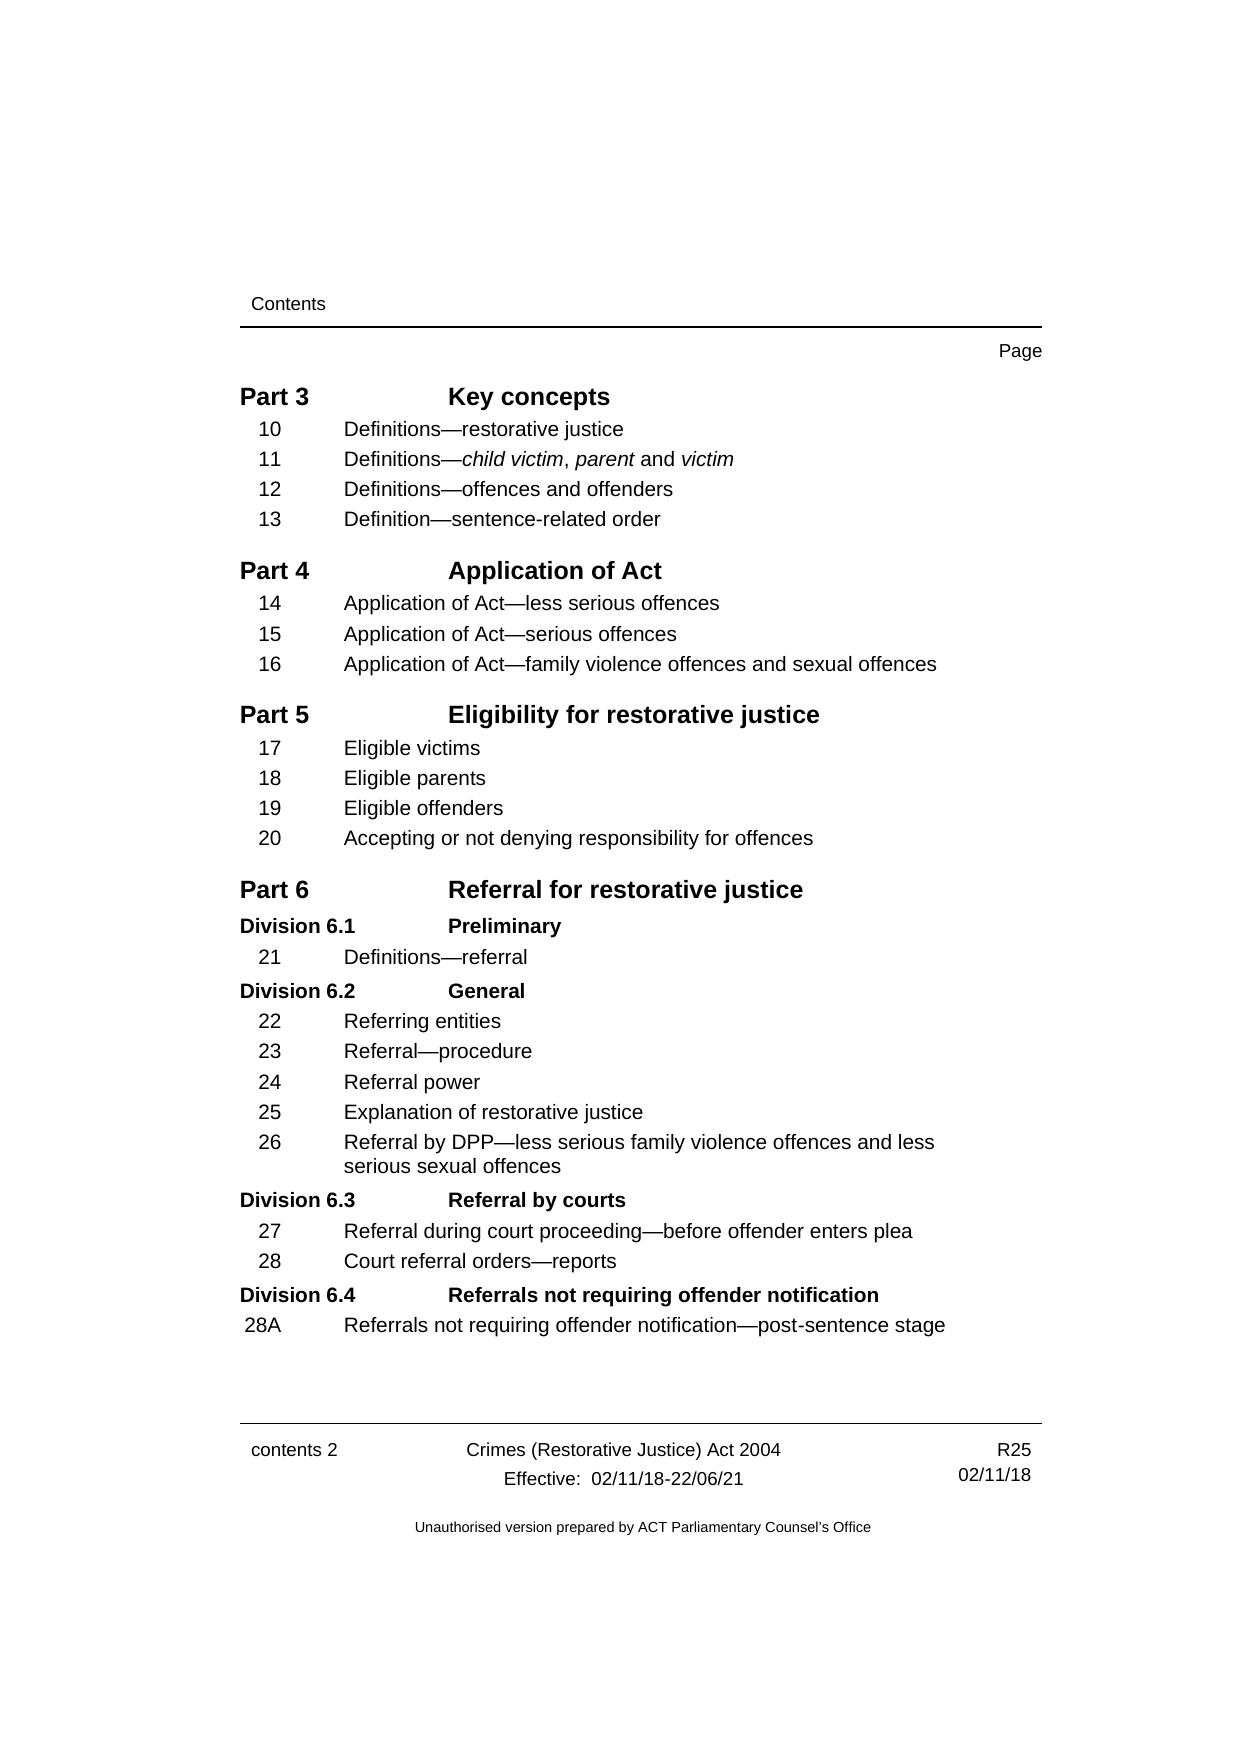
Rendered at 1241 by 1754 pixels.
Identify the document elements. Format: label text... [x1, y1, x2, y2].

text Division 6.4 Referrals not requiring offender notification 27 [239, 1283, 996, 1307]
text 12 Definitions—offences and offenders 8 [239, 477, 996, 501]
text Part 6 Referral for restorative justice 18 [239, 875, 996, 904]
text 28 Court referral orders—reports 26 [239, 1249, 996, 1273]
text Division 6.2 General 18 [239, 979, 996, 1003]
text 20 Accepting or not denying responsibility for offences 17 [239, 826, 996, 850]
text 26 Referral by DPP—less serious family violence offences and less serious sexual offences 24 [239, 1130, 996, 1178]
text 16 Application of Act—family violence offences and sexual offences 13 [239, 652, 996, 676]
text 11 Definitions—child victim, parent and victim 8 [239, 447, 996, 471]
text Part 3 Key concepts 7 [239, 382, 996, 410]
text 24 Referral power 22 [239, 1069, 996, 1093]
text 28A Referrals not requiring offender notification—post-sentence stage 27 [239, 1313, 996, 1337]
text 14 Application of Act—less serious offences 12 [239, 591, 996, 615]
text Division 6.1 Preliminary 18 [239, 914, 996, 938]
text 19 Eligible offenders 16 [239, 796, 996, 820]
text Division 6.3 Referral by courts 25 [239, 1188, 996, 1212]
text 15 Application of Act—serious offences 12 [239, 621, 996, 645]
text 13 Definition—sentence-related order 11 [239, 507, 996, 531]
text 23 Referral—procedure 22 [239, 1039, 996, 1063]
text 18 Eligible parents 15 [239, 766, 996, 790]
text Part 4 Application of Act 12 [239, 556, 996, 585]
text Part 5 Eligibility for restorative justice 14 [239, 701, 996, 729]
text 27 Referral during court proceeding—before offender enters plea 25 [239, 1218, 996, 1242]
text 21 Definitions—referral 18 [239, 944, 996, 968]
text 17 Eligible victims 14 [239, 736, 996, 759]
text 25 Explanation of restorative justice 23 [239, 1100, 996, 1124]
text 22 Referring entities 18 [239, 1009, 996, 1033]
text 10 Definitions—restorative justice 7 [239, 417, 996, 441]
